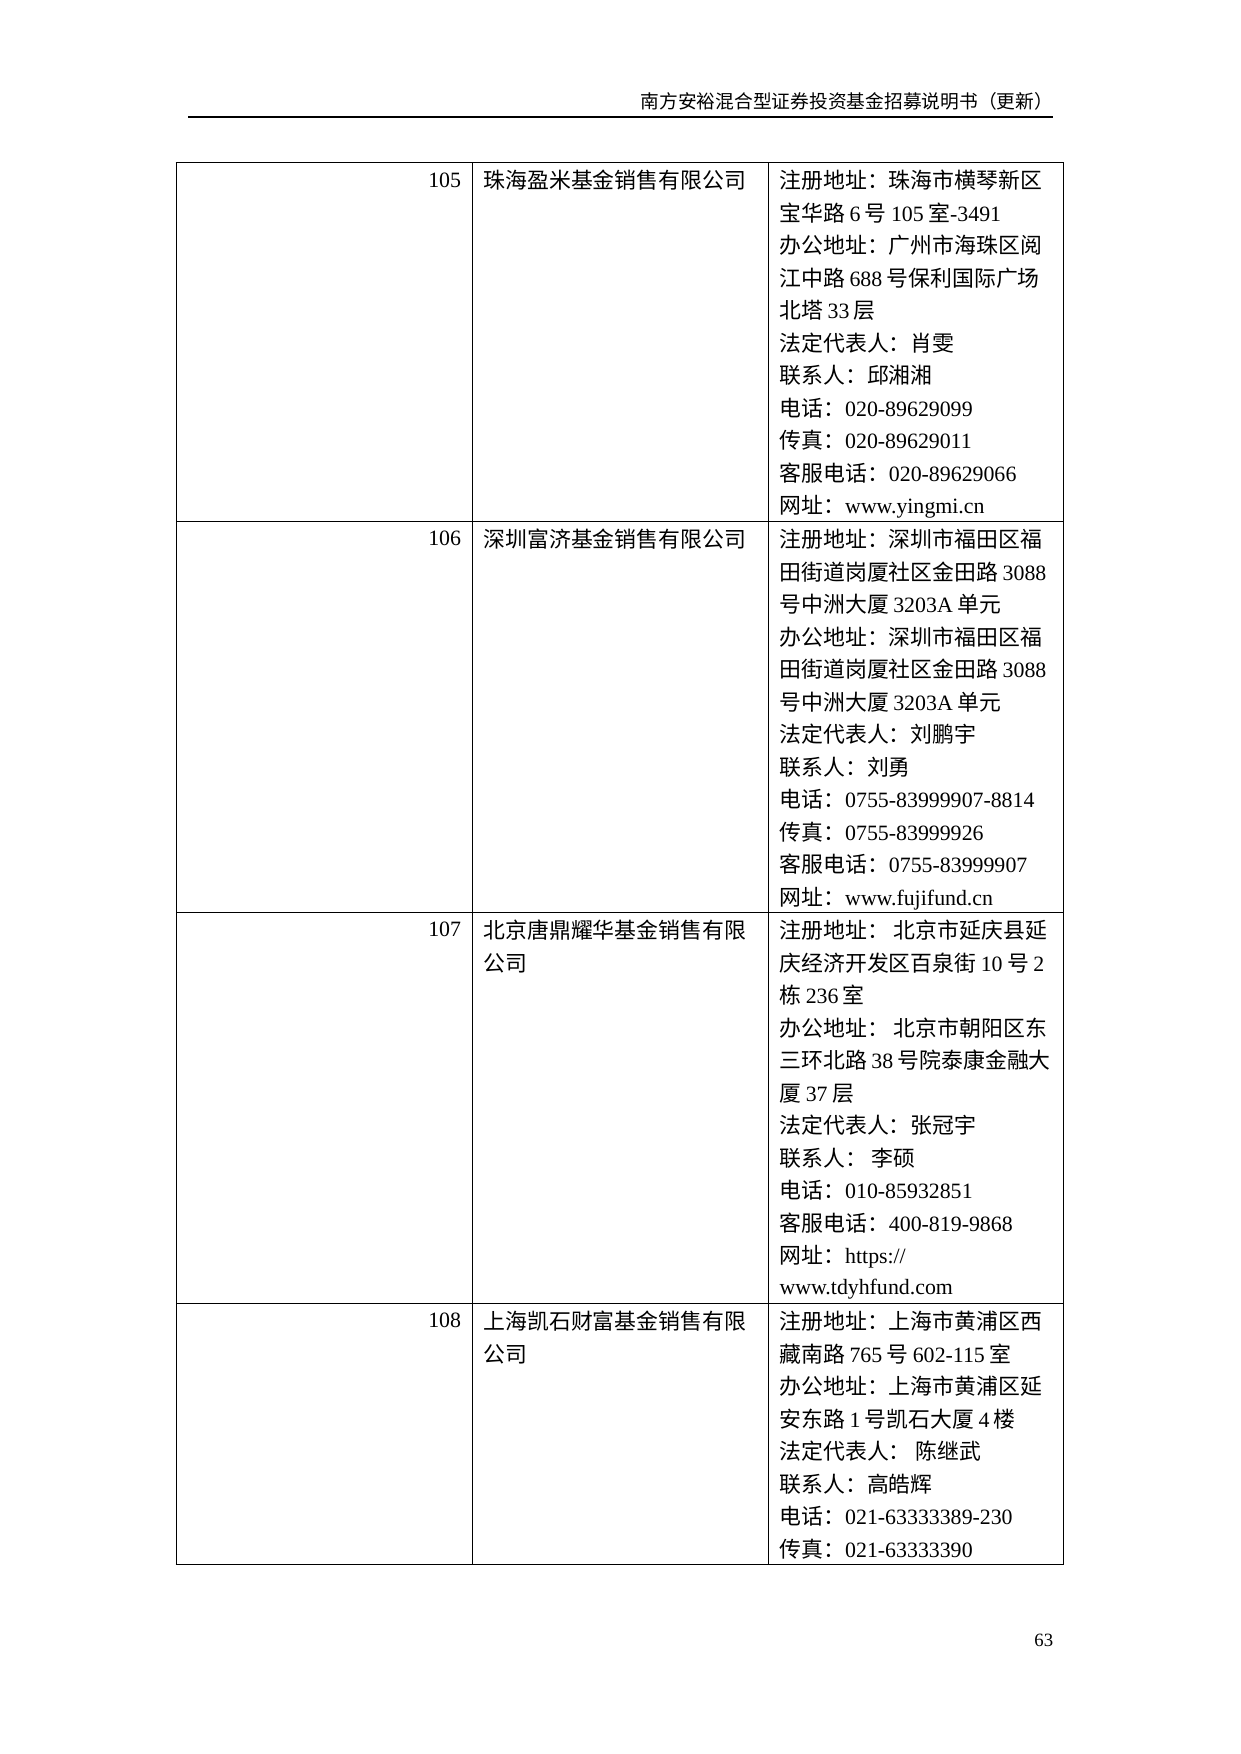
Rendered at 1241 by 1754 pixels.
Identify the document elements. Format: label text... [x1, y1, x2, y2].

table_cell 108 [177, 1304, 472, 1564]
table_cell 珠海盈米基金销售有限公司 [473, 163, 768, 521]
table_cell 106 [177, 522, 472, 912]
table_cell 深圳富济基金销售有限公司 [473, 522, 768, 912]
table_cell 107 [177, 913, 472, 1303]
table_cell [769, 1304, 1063, 1564]
table_cell 注册地址：深圳市福田区福田街道岗厦社区金田路3088号中洲大厦3203A单元 办公地址：深圳市福田区福田街道岗厦社区金田路3088号中洲大厦3203A单元 法定代表人：刘鹏宇 联系人：刘勇 电话：0755-83999907-8814 传真：0755-83999926 客服电话：0755-83999907 网址：www.fujifund.cn [769, 522, 1063, 912]
table_cell 北京唐鼎耀华基金销售有限公司 [473, 913, 768, 1303]
table_cell 105 [177, 163, 472, 521]
table_cell 注册地址：珠海市横琴新区宝华路6号105室-3491 办公地址：广州市海珠区阅江中路688号保利国际广场北塔33层 法定代表人：肖雯 联系人：邱湘湘 电话：020-89629099 传真：020-89629011 客服电话：020-89629066 网址：www.yingmi.cn [769, 163, 1063, 521]
table_cell 注册地址： 北京市延庆县延庆经济开发区百泉街10号2栋236室 办公地址： 北京市朝阳区东三环北路38号院泰康金融大厦37层 法定代表人：张冠宇 联系人： 李硕 电话：010-85932851 客服电话：400-819-9868 网址：https://www.tdyhfund.com [769, 913, 1063, 1303]
table_cell 上海凯石财富基金销售有限公司 [473, 1304, 768, 1564]
